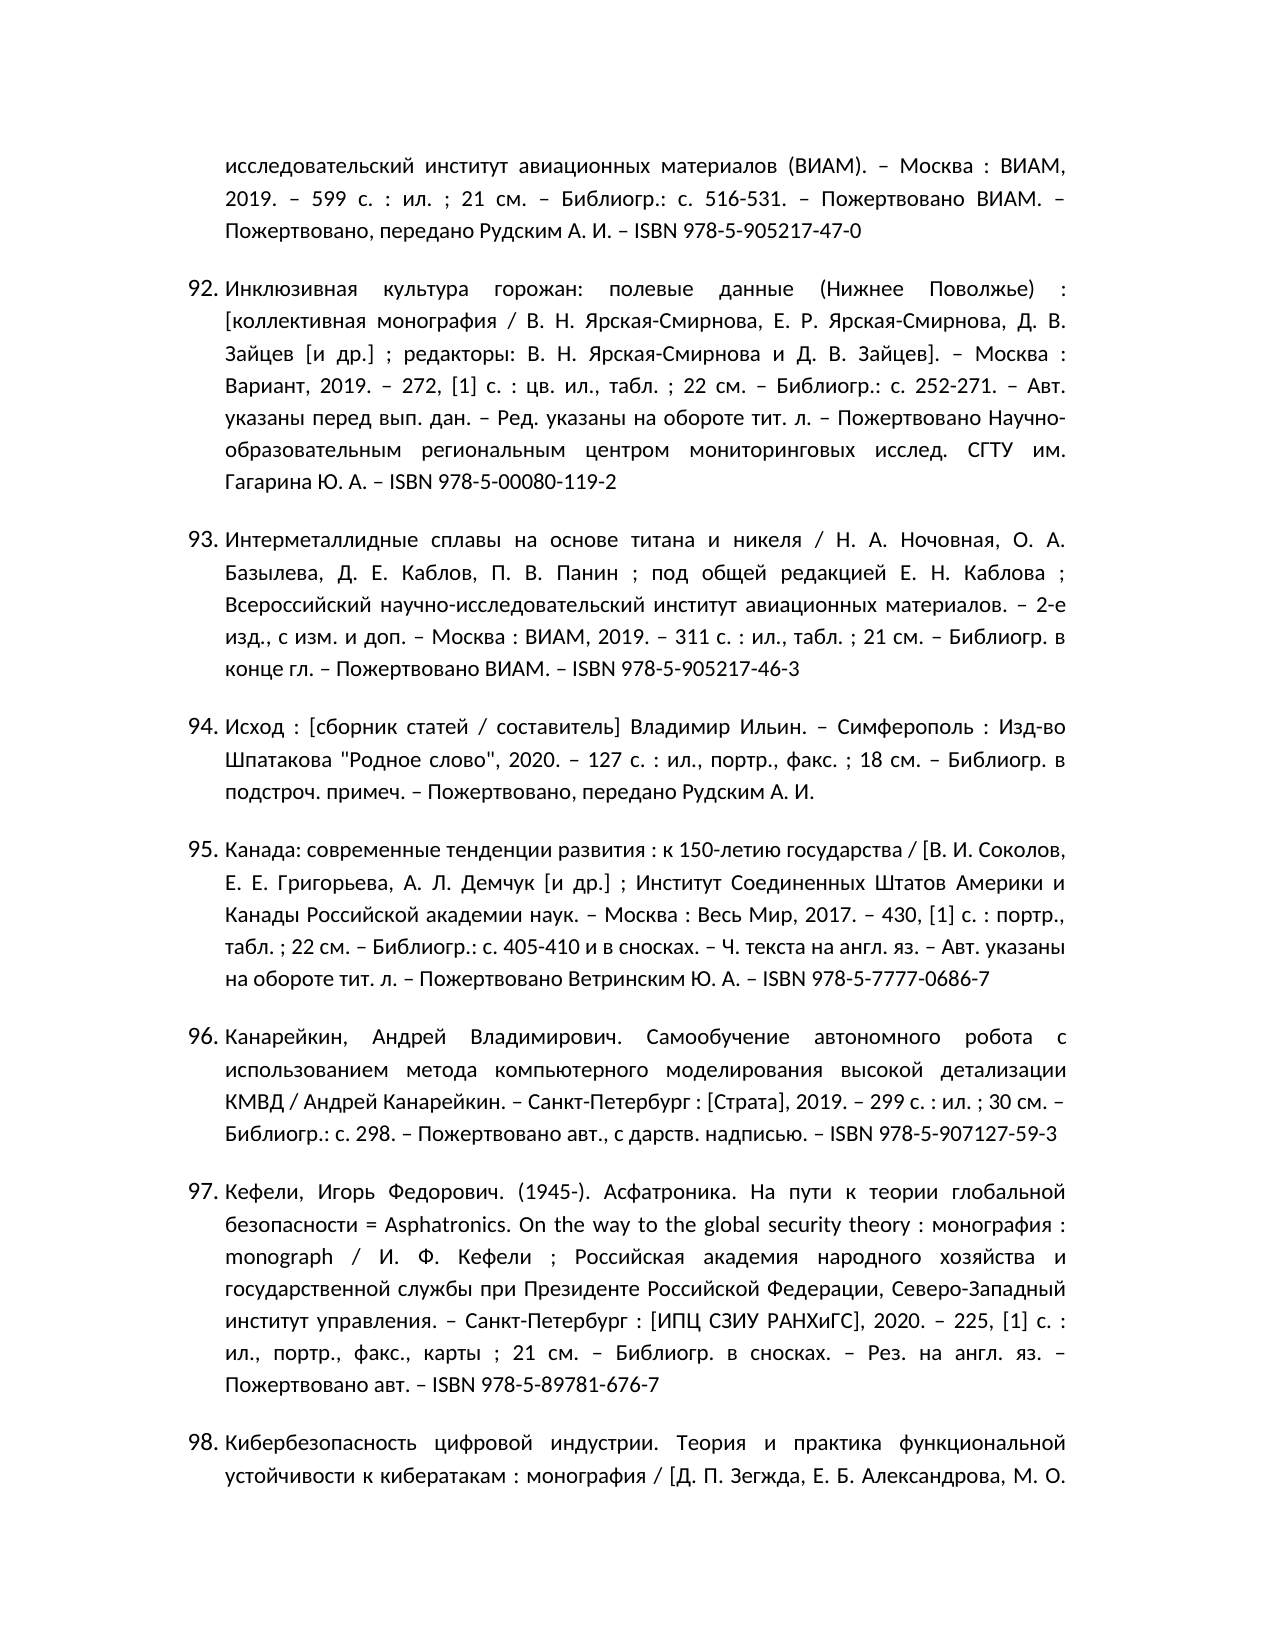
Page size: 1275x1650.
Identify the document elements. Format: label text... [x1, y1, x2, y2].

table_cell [149, 150, 1069, 270]
table_cell Кефели, Игорь Федорович. (1945-). Асфатроника. На пути к теории глобальной безопасности = Asphatronics. On the way to the global security theory : монография : monograph / И. Ф. Кефели ; Российская академия народного хозяйства и государственной службы при Президенте Российской Федерации, Северо-Западный институт управления. – Санкт-Петербург : [ИПЦ СЗИУ РАНХиГС], 2020. – 225, [1] с. : ил., портр., факс., карты ; 21 см. – Библиогр. в сносках. – Рез. на англ. яз. – Пожертвовано авт. – ISBN 978-5-89781-676-7 [149, 1174, 1069, 1425]
table_cell Канада: современные тенденции развития : к 150-летию государства / [В. И. Соколов, Е. Е. Григорьева, А. Л. Демчук [и др.] ; Институт Соединенных Штатов Америки и Канады Российской академии наук. – Москва : Весь Мир, 2017. – 430, [1] с. : портр., табл. ; 22 см. – Библиогр.: с. 405-410 и в сносках. – Ч. текста на англ. яз. – Авт. указаны на обороте тит. л. – Пожертвовано Ветринским Ю. А. – ISBN 978-5-7777-0686-7 [149, 831, 1069, 1018]
table_cell Исход : [сборник статей / составитель] Владимир Ильин. – Симферополь : Изд-во Шпатакова "Родное слово", 2020. – 127 с. : ил., портр., факс. ; 18 см. – Библиогр. в подстроч. примеч. – Пожертвовано, передано Рудским А. И. [149, 709, 1069, 831]
table_cell Канарейкин, Андрей Владимирович. Самообучение автономного робота с использованием метода компьютерного моделирования высокой детализации КМВД / Андрей Канарейкин. – Санкт-Петербург : [Страта], 2019. – 299 с. : ил. ; 30 см. – Библиогр.: с. 298. – Пожертвовано авт., с дарств. надписью. – ISBN 978-5-907127-59-3 [149, 1019, 1069, 1173]
table_cell Инклюзивная культура горожан: полевые данные (Нижнее Поволжье) : [коллективная монография / В. Н. Ярская-Смирнова, Е. Р. Ярская-Смирнова, Д. В. Зайцев [и др.] ; редакторы: В. Н. Ярская-Смирнова и Д. В. Зайцев]. – Москва : Вариант, 2019. – 272, [1] с. : цв. ил., табл. ; 22 см. – Библиогр.: с. 252-271. – Авт. указаны перед вып. дан. – Ред. указаны на обороте тит. л. – Пожертвовано Научно-образовательным региональным центром мониторинговых исслед. СГТУ им. Гагарина Ю. А. – ISBN 978-5-00080-119-2 [149, 270, 1069, 522]
table_cell Интерметаллидные сплавы на основе титана и никеля / Н. А. Ночовная, О. А. Базылева, Д. Е. Каблов, П. В. Панин ; под общей редакцией Е. Н. Каблова ; Всероссийский научно-исследовательский институт авиационных материалов. – 2-е изд., с изм. и доп. – Москва : ВИАМ, 2019. – 311 с. : ил., табл. ; 21 см. – Библиогр. в конце гл. – Пожертвовано ВИАМ. – ISBN 978-5-905217-46-3 [149, 522, 1069, 709]
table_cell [149, 1425, 1069, 1491]
